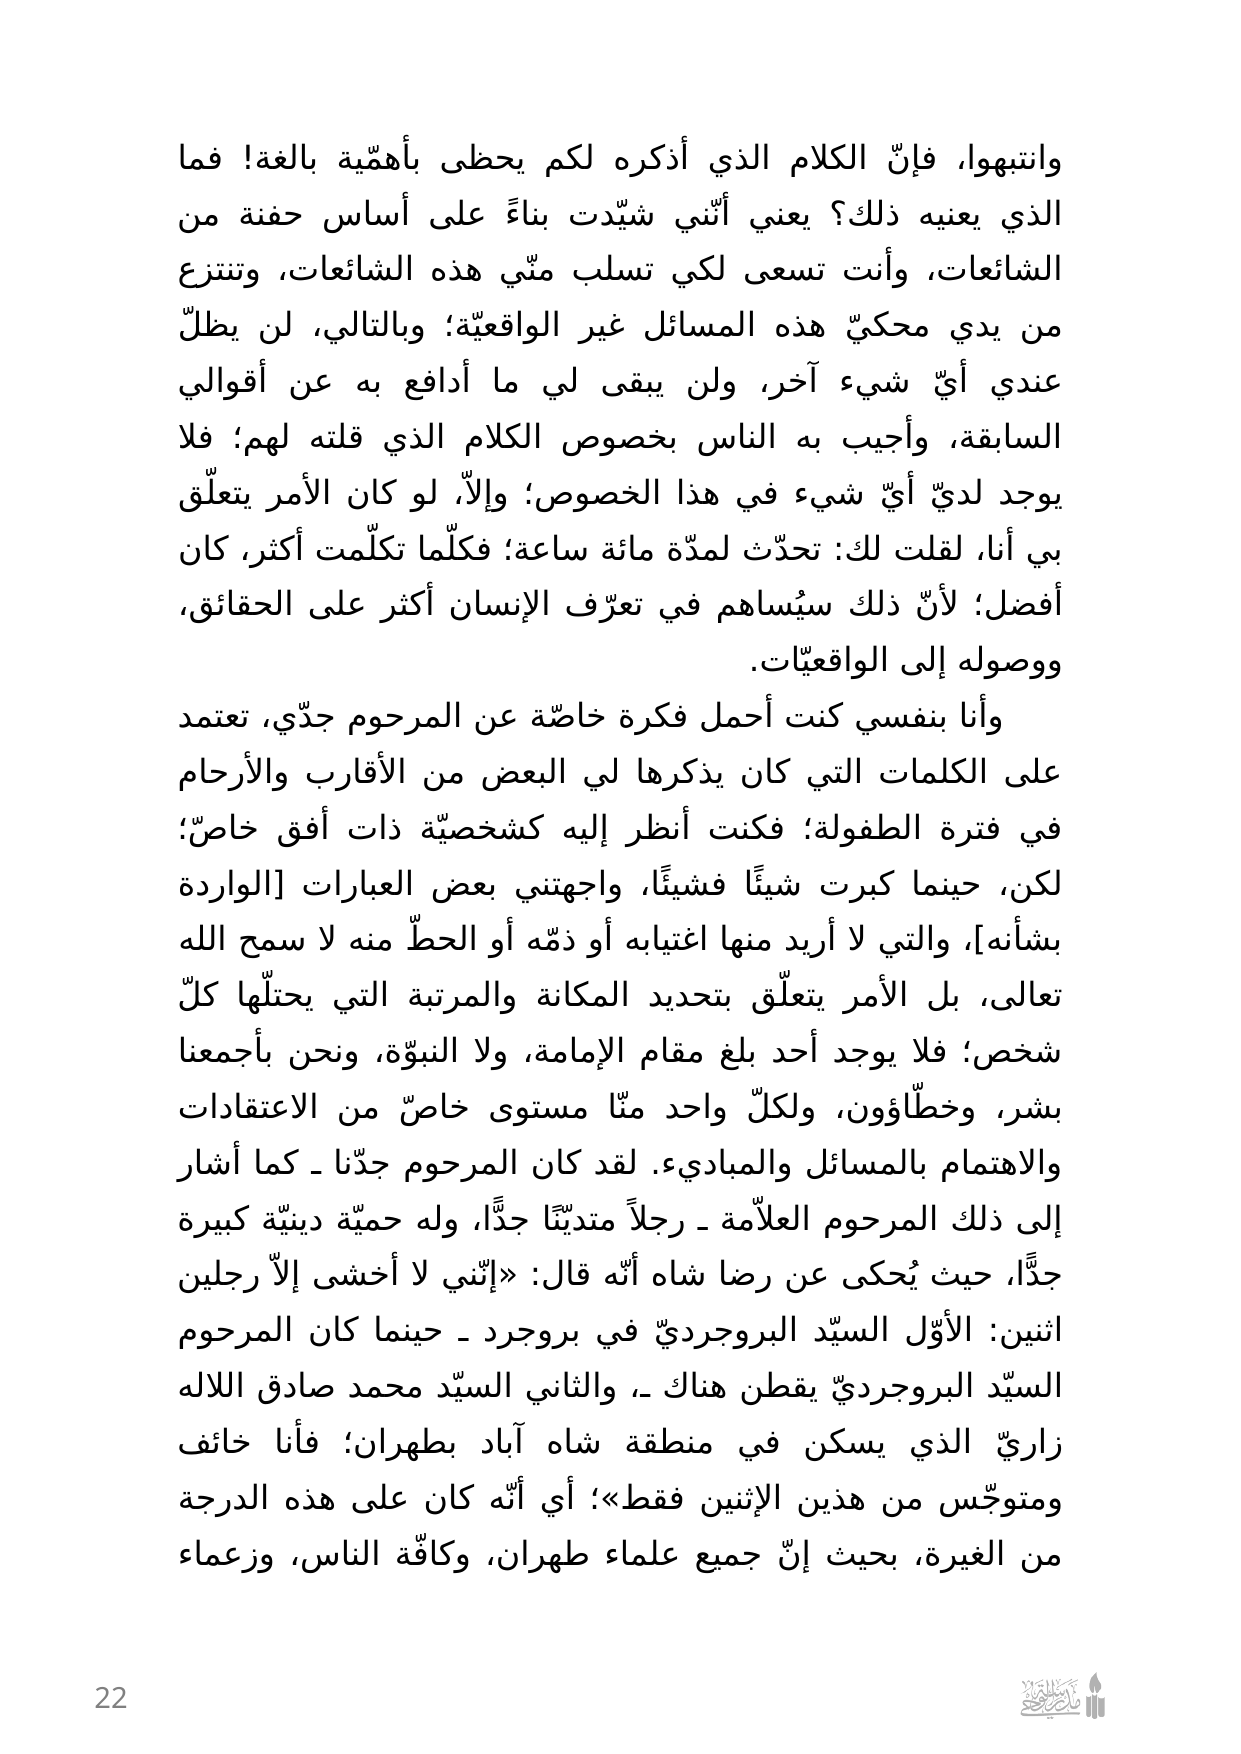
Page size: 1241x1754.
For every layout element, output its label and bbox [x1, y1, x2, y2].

text [177, 694, 1063, 1587]
picture [1020, 1672, 1105, 1719]
text [177, 136, 1063, 694]
